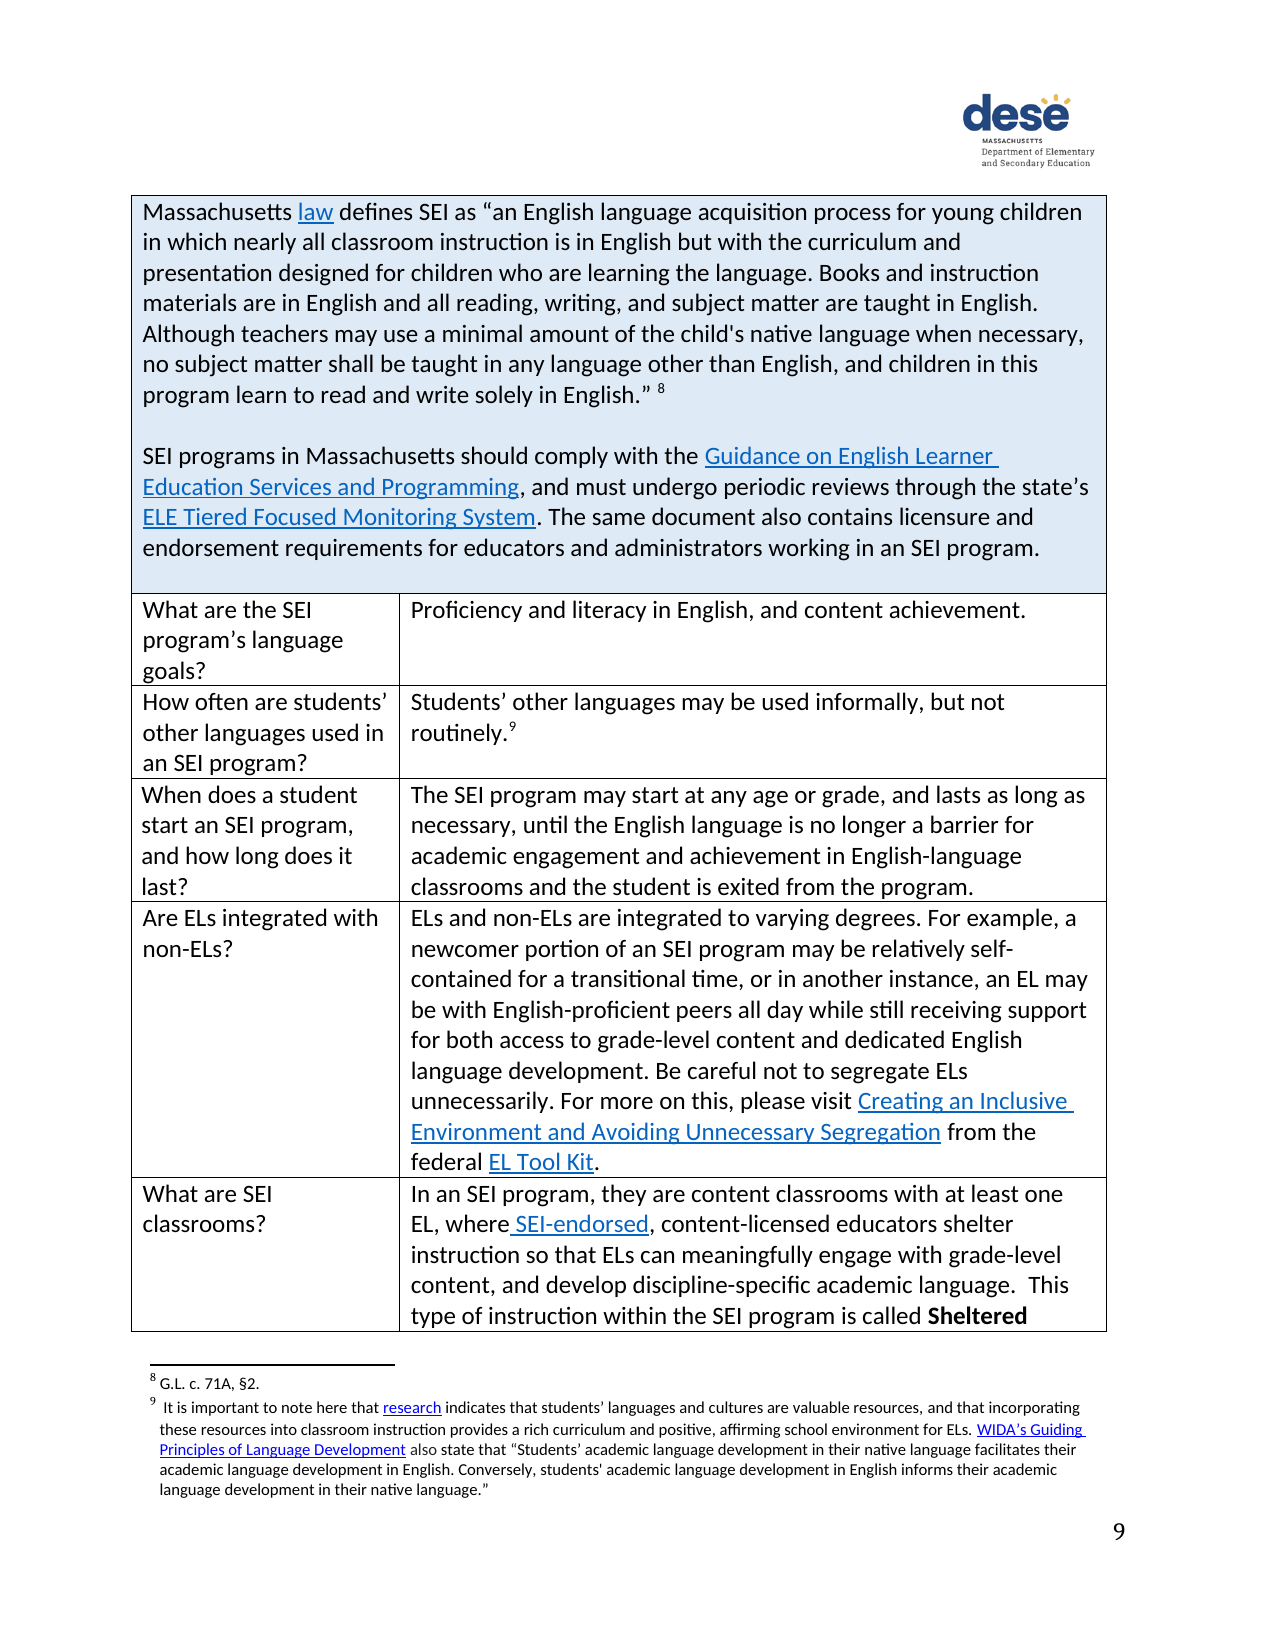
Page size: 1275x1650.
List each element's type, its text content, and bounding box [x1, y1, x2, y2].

table_cell Are ELs integrated with non-ELs? [132, 902, 399, 1177]
table_cell How often are students’ other languages used in an SEI program? [132, 686, 399, 778]
table_cell ELs and non-ELs are integrated to varying degrees. For example, a newcomer portion of an SEI program may be relatively self-contained for a transitional time, or in another instance, an EL may be with English-proficient peers all day while still receiving support for both access to grade-level content and dedicated English language development. Be careful not to segregate ELs unnecessarily. For more on this, please visit Creating an Inclusive Environment and Avoiding Unnecessary Segregation from the federal EL Tool Kit. [400, 902, 1106, 1177]
table_cell What are SEI classrooms? [132, 1178, 399, 1331]
table_cell Students’ other languages may be used informally, but not routinely. [400, 686, 1106, 778]
table_header Massachusetts law defines SEI as “an English language acquisition process for young children in which nearly all classroom instruction is in English but with the curriculum and presentation designed for children who are learning the language. Books and instruction materials are in English and all reading, writing, and subject matter are taught in English. Although teachers may use a minimal amount of the child's native language when necessary, no subject matter shall be taught in any language other than English, and children in this program learn to read and write solely in English.” SEI programs in Massachusetts should comply with the Guidance on English Learner Education Services and Programming, and must undergo periodic reviews through the state’s ELE Tiered Focused Monitoring System. The same document also contains licensure and endorsement requirements for educators and administrators working in an SEI program. [132, 196, 1106, 593]
table_cell In an SEI program, they are content classrooms with at least one EL, where SEI-endorsed, content-licensed educators shelter instruction so that ELs can meaningfully engage with grade-level content, and develop discipline-specific academic language. This type of instruction within the SEI program is called Sheltered Content Instruction (SCI). [400, 1178, 1106, 1331]
table_cell Proficiency and literacy in English, and content achievement. [400, 594, 1106, 685]
table_cell The SEI program may start at any age or grade, and lasts as long as necessary, until the English language is no longer a barrier for academic engagement and achievement in English-language classrooms and the student is exited from the program. [400, 779, 1106, 901]
table_cell What are the SEI program’s language goals? [132, 594, 399, 685]
table_cell When does a student start an SEI program, and how long does it last? [132, 779, 399, 901]
picture [949, 75, 1125, 195]
